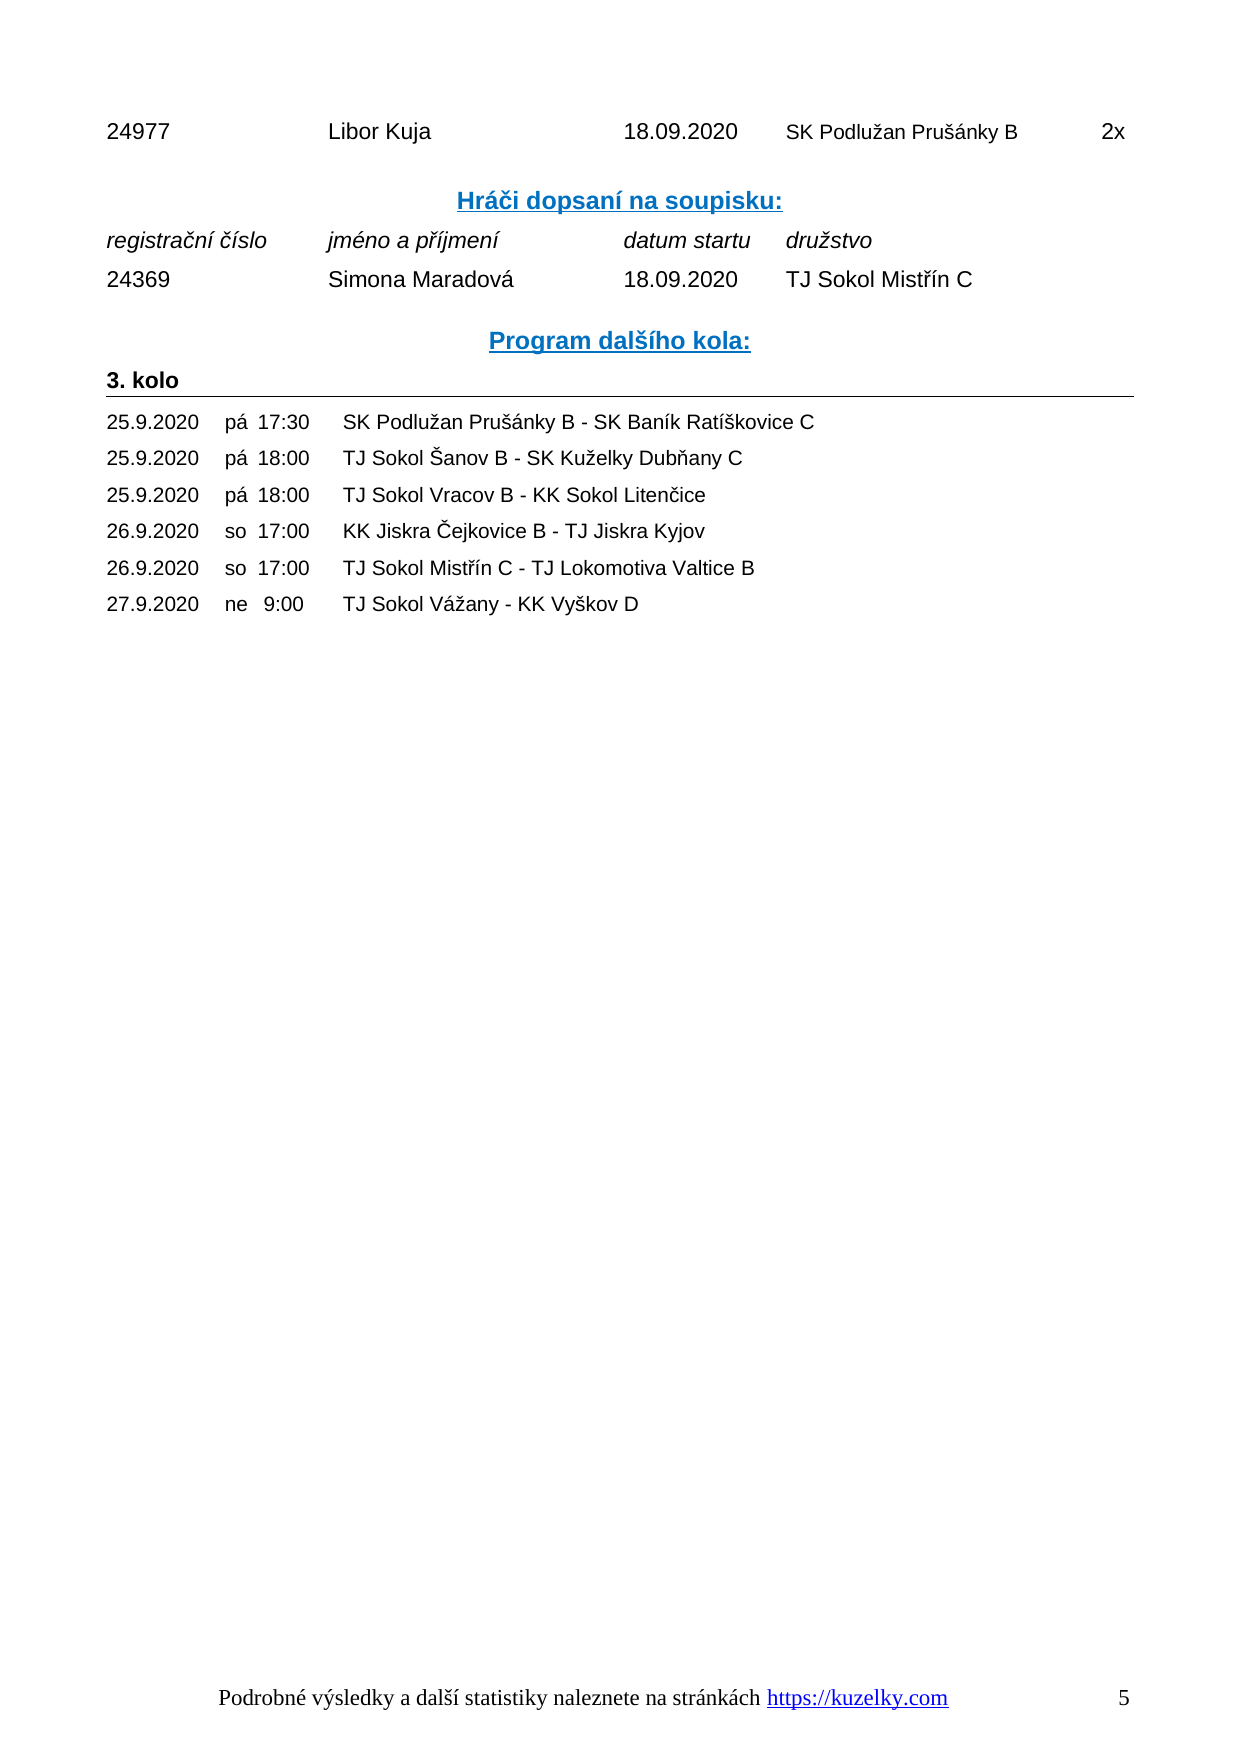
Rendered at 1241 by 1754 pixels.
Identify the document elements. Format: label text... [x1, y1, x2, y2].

text Hráči dopsaní na soupisku: [94, 157, 1145, 214]
text 24369 Simona Maradová 18.09.2020 TJ Sokol Mistřín C [106, 266, 1134, 292]
text 25.9.2020 pá 18:00 TJ Sokol Šanov B - SK Kuželky Dubňany C [106, 446, 1134, 470]
text 25.9.2020 pá 17:30 SK Podlužan Prušánky B - SK Baník Ratíškovice C [106, 409, 1134, 433]
text 24977 Libor Kuja 18.09.2020 SK Podlužan Prušánky B 2x [106, 118, 1134, 144]
text 26.9.2020 so 17:00 TJ Sokol Mistřín C - TJ Lokomotiva Valtice B [106, 555, 1134, 579]
text 26.9.2020 so 17:00 KK Jiskra Čejkovice B - TJ Jiskra Kyjov [106, 519, 1134, 543]
text 3. kolo [106, 367, 1134, 396]
text Program dalšího kola: [94, 326, 1145, 355]
text registrační číslo jméno a příjmení datum startu družstvo [106, 227, 1134, 253]
text 25.9.2020 pá 18:00 TJ Sokol Vracov B - KK Sokol Litenčice [106, 482, 1134, 506]
text 27.9.2020 ne 9:00 TJ Sokol Vážany - KK Vyškov D [106, 592, 1134, 616]
